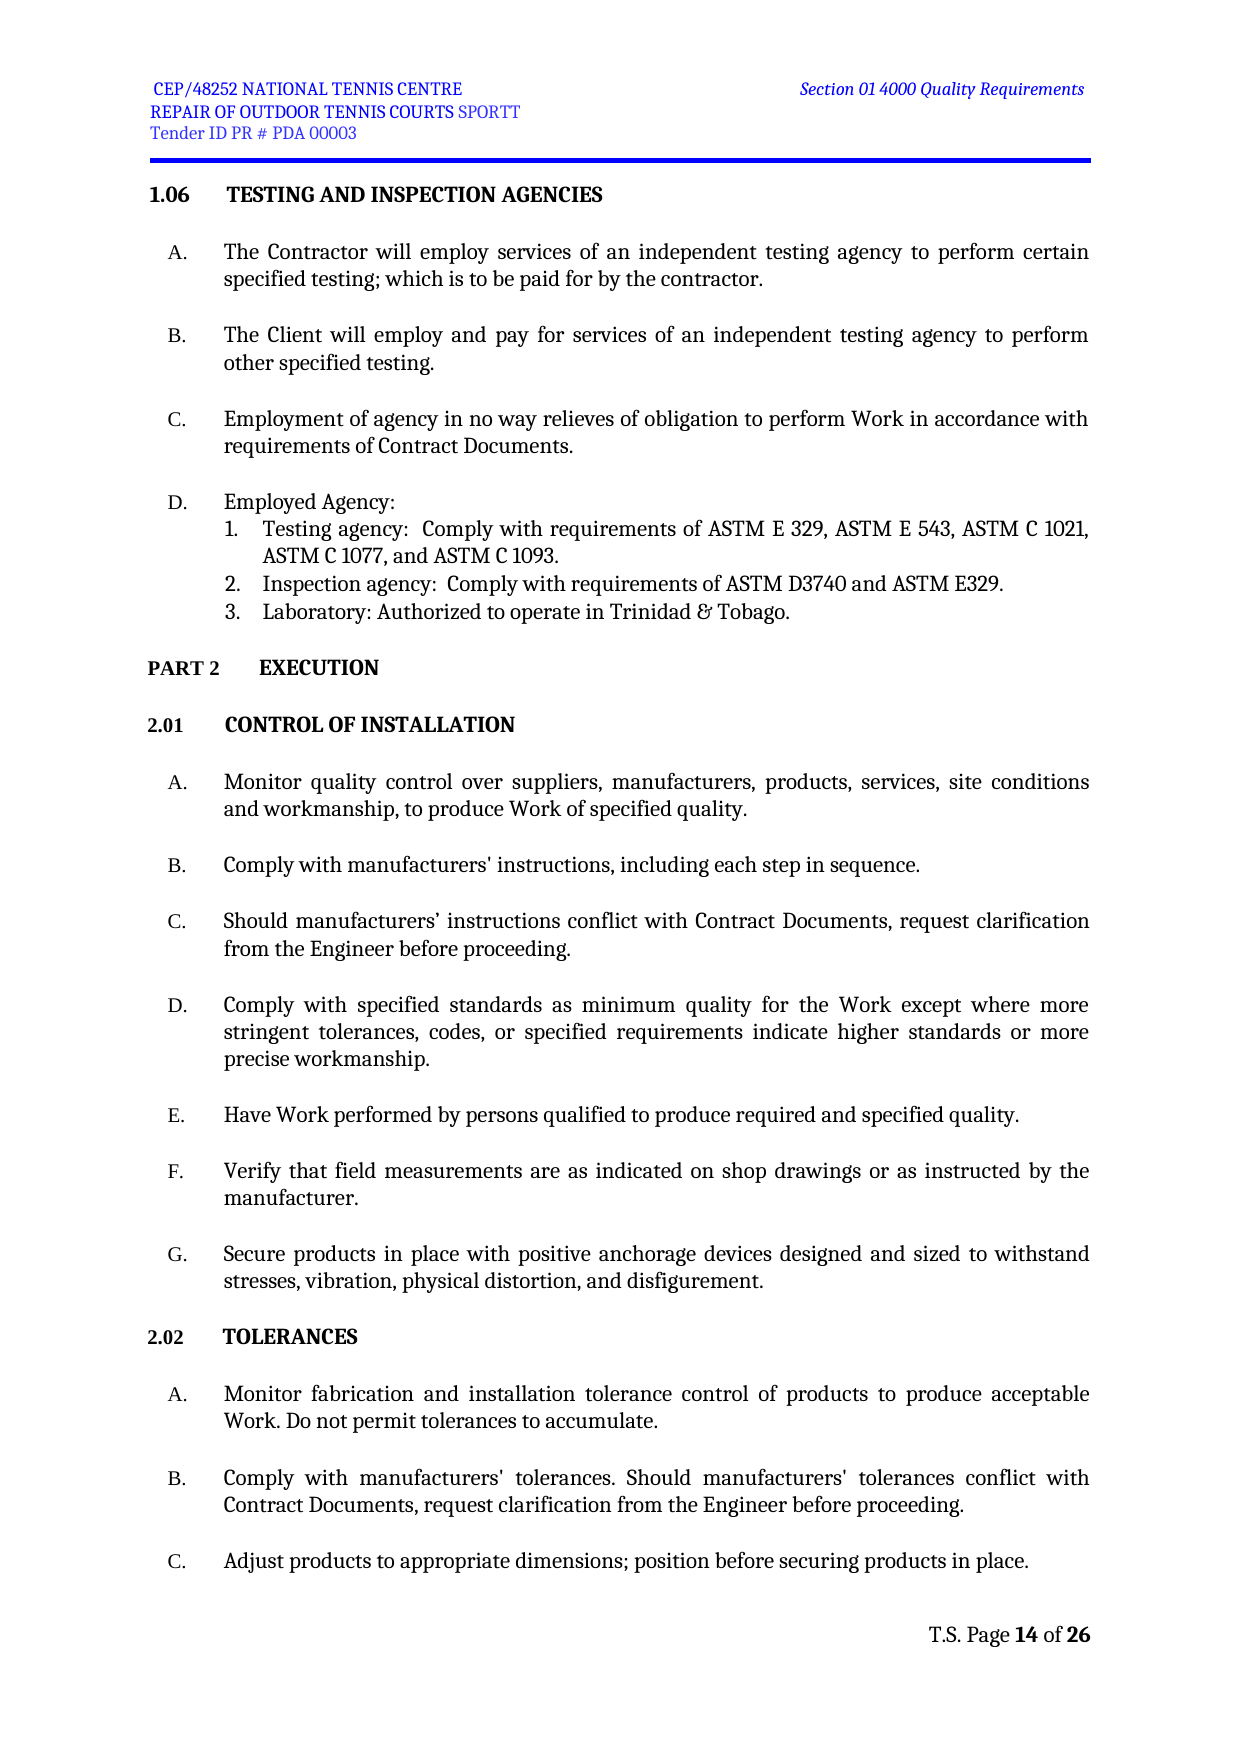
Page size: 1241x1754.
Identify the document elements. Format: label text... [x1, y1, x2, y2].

list Should manufacturers’ instructions conflict with Contract Documents, request clarification from the Engineer before proceeding. [167, 908, 1091, 962]
list Monitor fabrication and installation tolerance control of products to produce acceptable Work. Do not permit tolerances to accumulate. [167, 1381, 1091, 1434]
list Verify that field measurements are as indicated on shop drawings or as instructed by the manufacturer. [167, 1158, 1091, 1211]
list The Contractor will employ services of an independent testing agency to perform certain specified testing; which is to be paid for by the contractor. [167, 239, 1091, 293]
list Comply with specified standards as minimum quality for the Work except where more stringent tolerances, codes, or specified requirements indicate higher standards or more precise workmanship. [167, 991, 1091, 1072]
list Laboratory: Authorized to operate in Trinidad & Tobago. [225, 598, 1091, 625]
subtitle 2.01 CONTROL OF INSTALLATION [94, 712, 1091, 738]
list Monitor quality control over suppliers, manufacturers, products, services, site conditions and workmanship, to produce Work of specified quality. [167, 769, 1091, 822]
list Testing agency: Comply with requirements of ASTM E 329, ASTM E 543, ASTM C 1021, ASTM C 1077, and ASTM C 1093. [225, 516, 1091, 569]
list Secure products in place with positive anchorage devices designed and sized to withstand stresses, vibration, physical distortion, and disfigurement. [167, 1241, 1091, 1294]
list Employment of agency in no way relieves of obligation to perform Work in accordance with requirements of Contract Documents. [167, 405, 1091, 459]
list Have Work performed by persons qualified to produce required and specified quality. [167, 1102, 1091, 1128]
list Comply with manufacturers' tolerances. Should manufacturers' tolerances conflict with Contract Documents, request clarification from the Engineer before proceeding. [167, 1464, 1091, 1518]
subtitle 1.06 TESTING AND INSPECTION AGENCIES [94, 182, 1091, 208]
text PART 2 EXECUTION [94, 654, 1091, 681]
list Inspection agency: Comply with requirements of ASTM D3740 and ASTM E329. [225, 571, 1091, 597]
subtitle 2.02 TOLERANCES [94, 1324, 1091, 1350]
list Comply with manufacturers' instructions, including each step in sequence. [167, 852, 1091, 878]
list The Client will employ and pay for services of an independent testing agency to perform other specified testing. [167, 322, 1091, 376]
list Employed Agency: [167, 488, 1091, 515]
list Adjust products to appropriate dimensions; position before securing products in place. [167, 1547, 1091, 1574]
